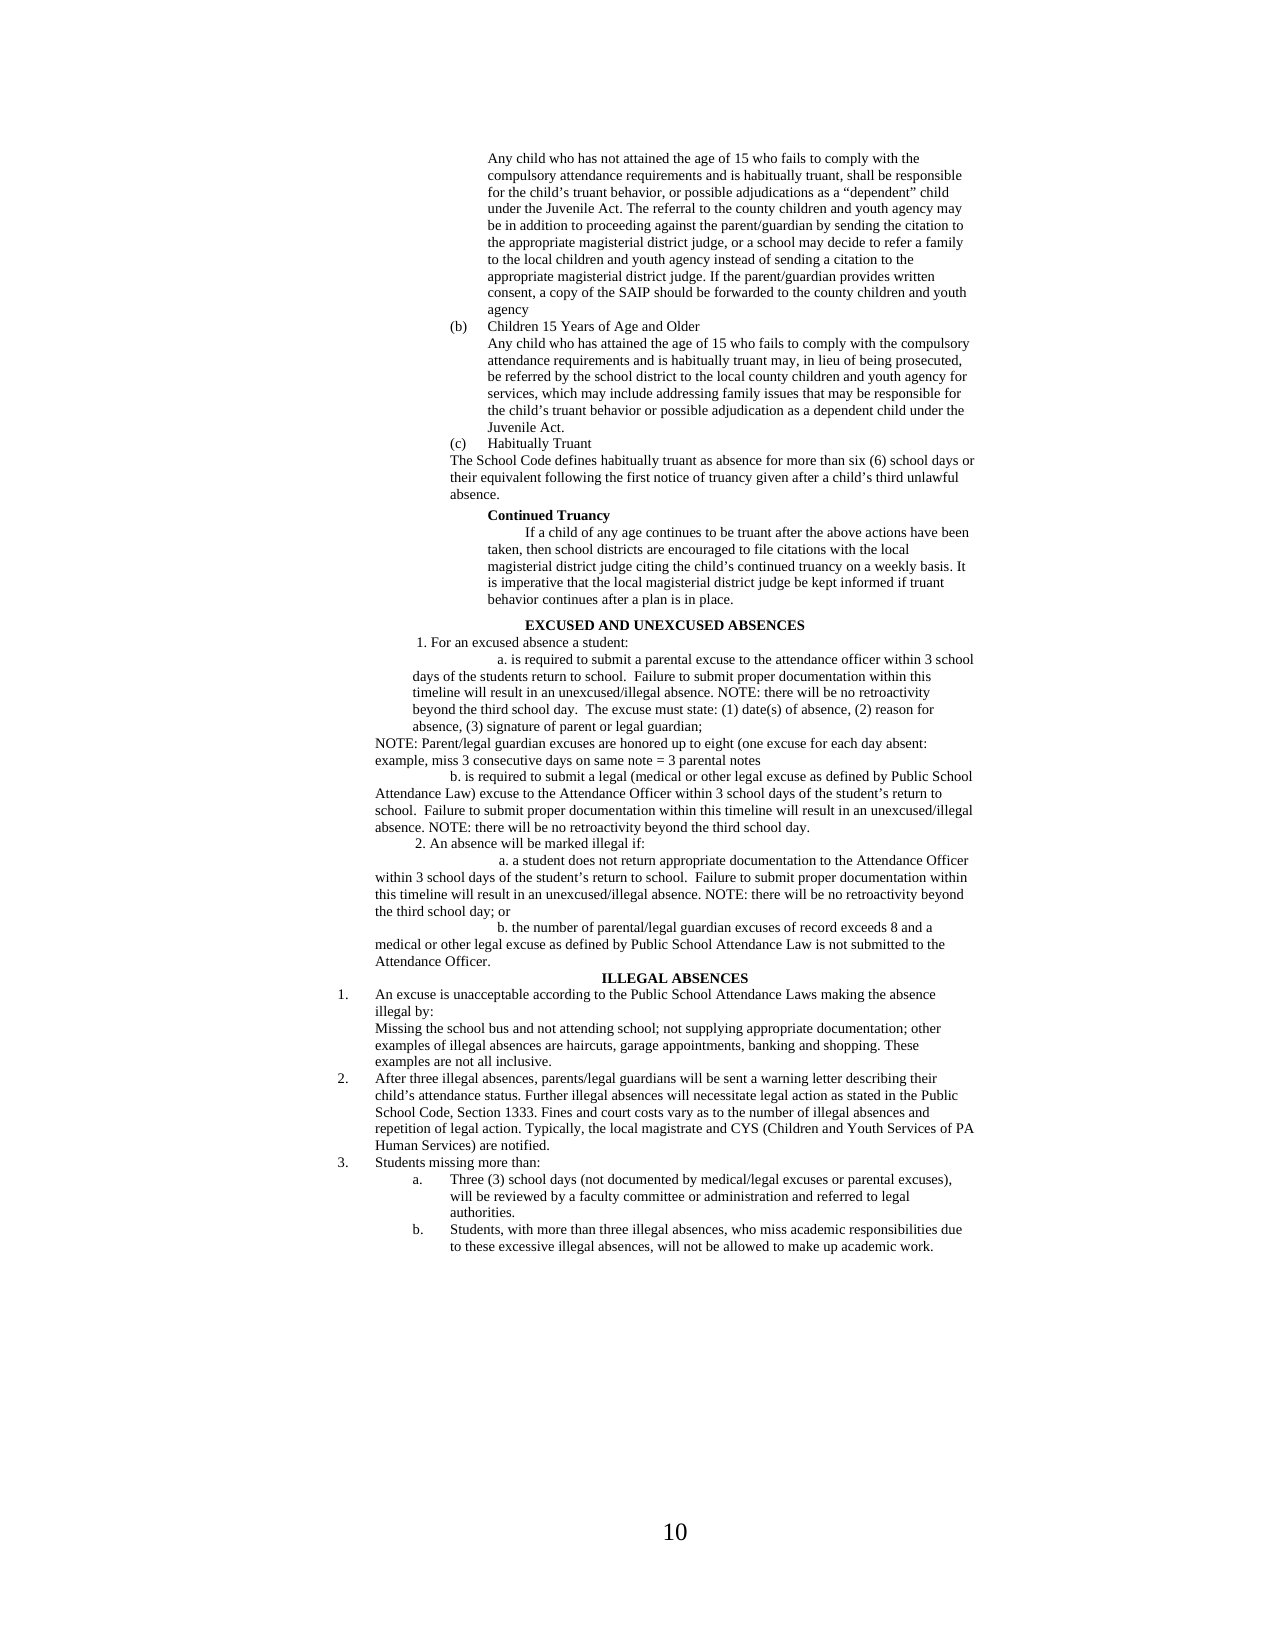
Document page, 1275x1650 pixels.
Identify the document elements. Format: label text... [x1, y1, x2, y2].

text 1. For an excused absence a student: [412, 634, 975, 651]
subtitle EXCUSED AND UNEXCUSED ABSENCES [450, 617, 975, 634]
list After three illegal absences, parents/legal guardians will be sent a warning letter describing their child’s attendance status. Further illegal absences will necessitate legal action as stated in the Public School Code, Section 1333. Fines and court costs vary as to the number of illegal absences and repetition of legal action. Typically, the local magistrate and CYS (Children and Youth Services of PA Human Services) are notified. [337, 1070, 975, 1154]
text Continued Truancy [487, 507, 975, 524]
subtitle ILLEGAL ABSENCES [375, 969, 975, 986]
text If a child of any age continues to be truant after the above actions have been taken, then school districts are encouraged to file citations with the local magisterial district judge citing the child’s continued truancy on a weekly basis. It is imperative that the local magisterial district judge be kept informed if truant behavior continues after a plan is in place. [487, 524, 975, 608]
list Habitually Truant [450, 435, 975, 452]
text The School Code defines habitually truant as absence for more than six (6) school days or their equivalent following the first notice of truancy given after a child’s third unlawful absence. [450, 452, 975, 502]
text Any child who has attained the age of 15 who fails to comply with the compulsory attendance requirements and is habitually truant may, in lieu of being prosecuted, be referred by the school district to the local county children and youth agency for services, which may include addressing family issues that may be responsible for the child’s truant behavior or possible adjudication as a dependent child under the Juvenile Act. [487, 334, 975, 435]
text a. is required to submit a parental excuse to the attendance officer within 3 school days of the students return to school. Failure to submit proper documentation within this timeline will result in an unexcused/illegal absence. NOTE: there will be no retroactivity beyond the third school day. The excuse must state: (1) date(s) of absence, (2) reason for absence, (3) signature of parent or legal guardian; [412, 651, 975, 734]
list Three (3) school days (not documented by medical/legal excuses or parental excuses), will be reviewed by a faculty committee or administration and referred to legal authorities. [412, 1171, 975, 1221]
text 2. An absence will be marked illegal if: [375, 835, 975, 852]
text b. is required to submit a legal (medical or other legal excuse as defined by Public School Attendance Law) excuse to the Attendance Officer within 3 school days of the student’s return to school. Failure to submit proper documentation within this timeline will result in an unexcused/illegal absence. NOTE: there will be no retroactivity beyond the third school day. [375, 768, 975, 835]
list An excuse is unacceptable according to the Public School Attendance Laws making the absence illegal by: [337, 986, 975, 1020]
text Missing the school bus and not attending school; not supplying appropriate documentation; other examples of illegal absences are haircuts, garage appointments, banking and shopping. These examples are not all inclusive. [375, 1020, 975, 1070]
text a. a student does not return appropriate documentation to the Attendance Officer within 3 school days of the student’s return to school. Failure to submit proper documentation within this timeline will result in an unexcused/illegal absence. NOTE: there will be no retroactivity beyond the third school day; or [375, 852, 975, 919]
text b. the number of parental/legal guardian excuses of record exceeds 8 and a medical or other legal excuse as defined by Public School Attendance Law is not submitted to the Attendance Officer. [375, 919, 975, 969]
list Children 15 Years of Age and Older [450, 318, 975, 334]
text Any child who has not attained the age of 15 who fails to comply with the compulsory attendance requirements and is habitually truant, shall be responsible for the child’s truant behavior, or possible adjudications as a “dependent” child under the Juvenile Act. The referral to the county children and youth agency may be in addition to proceeding against the parent/guardian by sending the citation to the appropriate magisterial district judge, or a school may decide to refer a family to the local children and youth agency instead of sending a citation to the appropriate magisterial district judge. If the parent/guardian provides written consent, a copy of the SAIP should be forwarded to the county children and youth agency [487, 150, 975, 318]
list Students, with more than three illegal absences, who miss academic responsibilities due to these excessive illegal absences, will not be allowed to make up academic work. [412, 1221, 975, 1254]
text NOTE: Parent/legal guardian excuses are honored up to eight (one excuse for each day absent: example, miss 3 consecutive days on same note = 3 parental notes [375, 734, 975, 768]
list Students missing more than: [337, 1154, 975, 1171]
